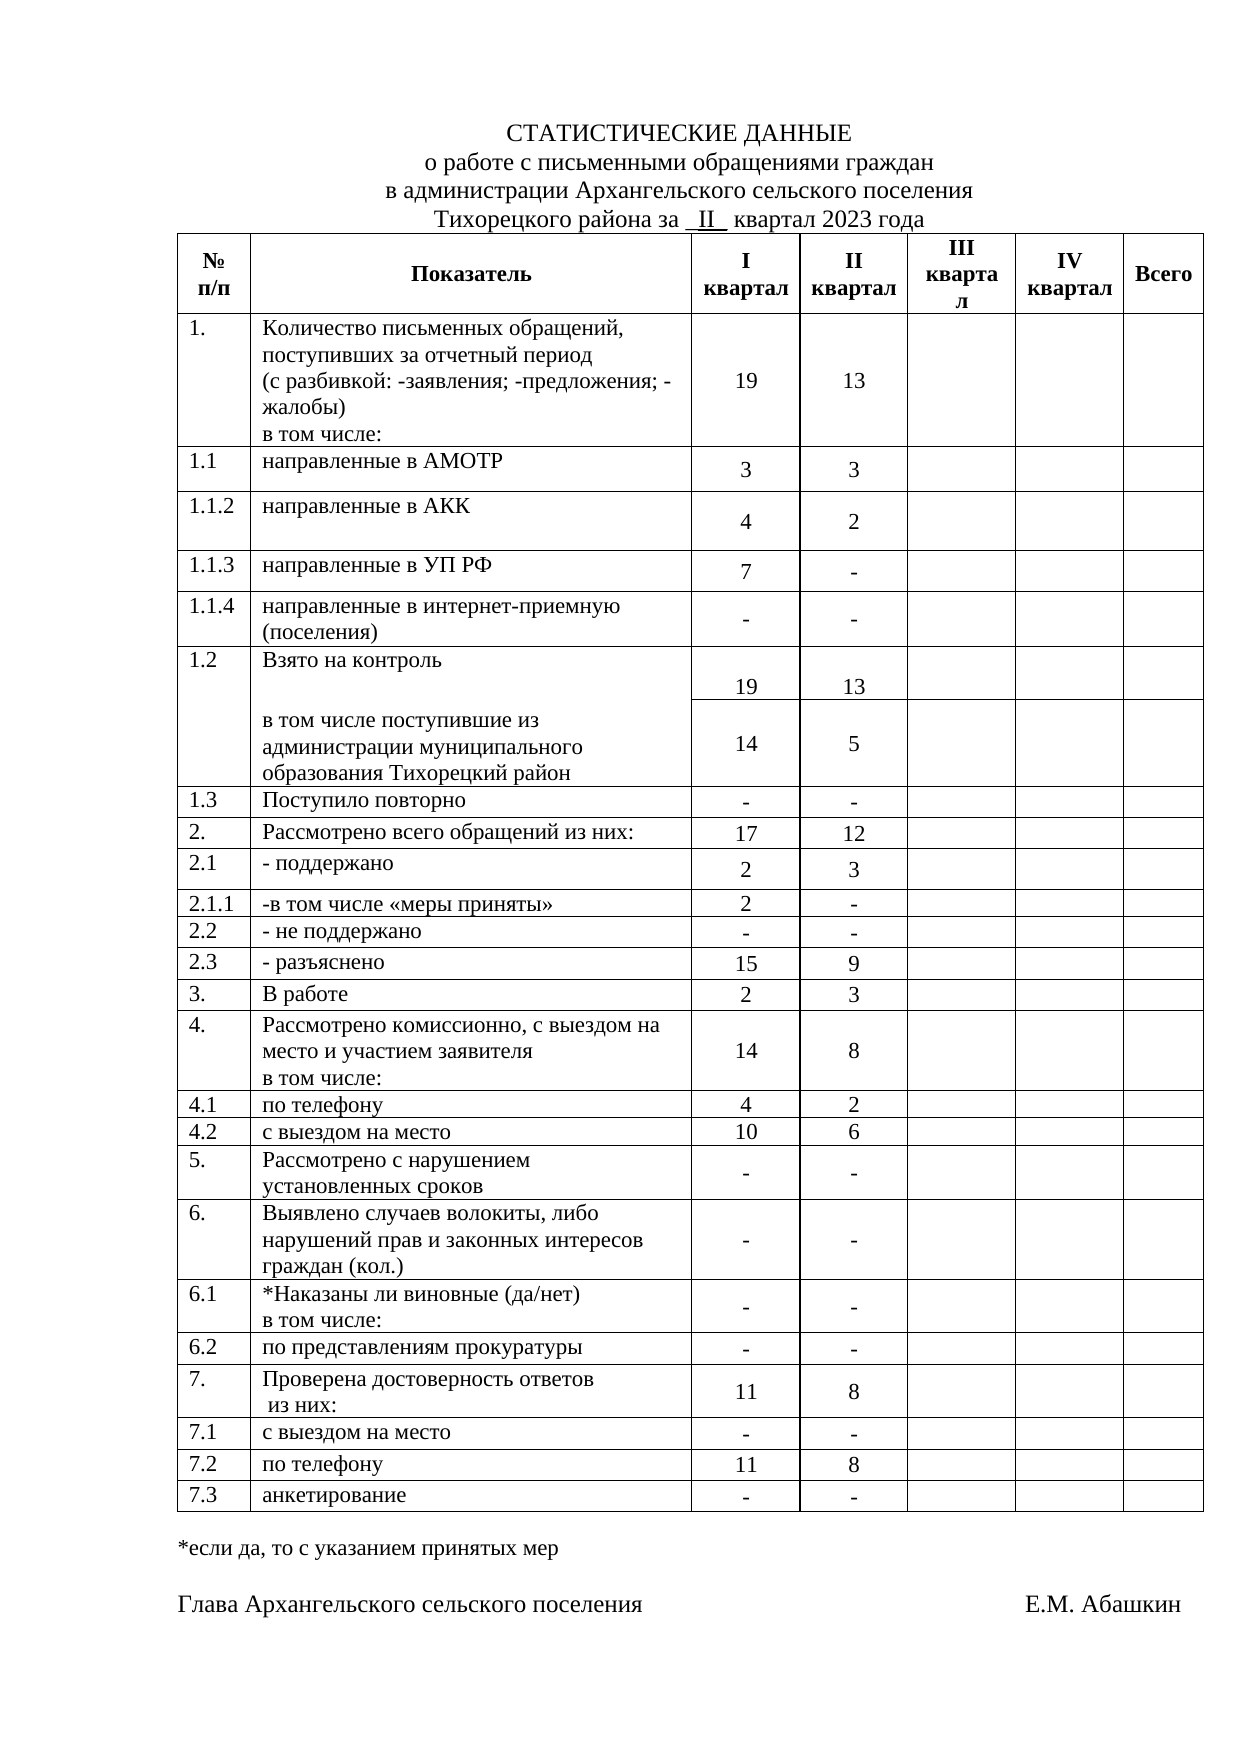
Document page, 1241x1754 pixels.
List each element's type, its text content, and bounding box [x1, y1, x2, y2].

table_cell 2. [178, 818, 250, 848]
table_cell [1124, 787, 1203, 817]
table_cell - [801, 787, 907, 817]
table_cell 2 [692, 890, 799, 916]
table_cell [1124, 1365, 1203, 1417]
table_cell 6 [801, 1118, 907, 1145]
table_cell [1124, 647, 1203, 699]
table_cell Поступило повторно [251, 787, 691, 817]
table_cell 1.1.2 [178, 492, 250, 550]
table_cell 7 [692, 551, 799, 591]
table_cell [908, 447, 1015, 491]
table_cell по телефону [251, 1091, 691, 1117]
table_cell 1.1.3 [178, 551, 250, 591]
table_cell [908, 849, 1015, 889]
table_cell 13 [801, 314, 907, 446]
table_cell [908, 1118, 1015, 1145]
table_cell 3 [801, 980, 907, 1010]
table_header IV квартал [1016, 234, 1123, 313]
table_cell - [801, 890, 907, 916]
table_cell 3 [692, 447, 799, 491]
table_cell [1124, 948, 1203, 978]
table_cell [908, 647, 1015, 699]
table_cell [1016, 787, 1123, 817]
table_cell [1016, 1146, 1123, 1198]
table_cell [908, 1481, 1015, 1511]
table_cell [908, 592, 1015, 646]
table_cell 5 [801, 700, 907, 786]
table_cell 17 [692, 818, 799, 848]
table_cell [1124, 818, 1203, 848]
table_cell 1. [178, 314, 250, 446]
table_cell 3 [801, 849, 907, 889]
table_cell 7.2 [178, 1450, 250, 1480]
table_cell [1016, 1481, 1123, 1511]
table_cell 8 [801, 1365, 907, 1417]
table_cell 8 [801, 1011, 907, 1090]
table_cell 2 [801, 1091, 907, 1117]
table_cell 9 [801, 948, 907, 978]
table_cell Рассмотрено с нарушением установленных сроков [251, 1146, 691, 1198]
table_cell 14 [692, 1011, 799, 1090]
table_cell [1016, 314, 1123, 446]
table_cell 4 [692, 1091, 799, 1117]
table_cell 10 [692, 1118, 799, 1145]
table_cell [1016, 948, 1123, 978]
table_header № п/п [178, 234, 250, 313]
table_cell [1016, 1450, 1123, 1480]
table_cell [1124, 1333, 1203, 1363]
table_cell [1016, 1118, 1123, 1145]
table_cell [1016, 492, 1123, 550]
table_cell - [801, 1418, 907, 1448]
table_cell направленные в АМОТР [251, 447, 691, 491]
table_cell В работе [251, 980, 691, 1010]
table_cell [908, 1280, 1015, 1332]
table_cell - [692, 1418, 799, 1448]
table_header Всего [1124, 234, 1203, 313]
table_cell - [801, 1280, 907, 1332]
table_cell [908, 980, 1015, 1010]
table_cell [1124, 849, 1203, 889]
table_cell анкетирование [251, 1481, 691, 1511]
table_cell 2 [692, 849, 799, 889]
table_cell - [801, 917, 907, 947]
table_cell 2 [801, 492, 907, 550]
table_cell 15 [692, 948, 799, 978]
table_cell [908, 314, 1015, 446]
table_cell 2.1 [178, 849, 250, 889]
table_cell [1016, 647, 1123, 699]
table_cell 1.1 [178, 447, 250, 491]
table_cell Рассмотрено всего обращений из них: [251, 818, 691, 848]
table_cell Взято на контроль в том числе поступившие из администрации муниципального образования Тихорецкий район [251, 647, 691, 786]
table_cell 4.2 [178, 1118, 250, 1145]
table_cell [1124, 551, 1203, 591]
table_cell [908, 1011, 1015, 1090]
table_cell [1124, 1011, 1203, 1090]
table_cell [1124, 700, 1203, 786]
table_cell 11 [692, 1450, 799, 1480]
table_cell [908, 1146, 1015, 1198]
table_cell [1016, 1091, 1123, 1117]
table_cell [1016, 849, 1123, 889]
text Тихорецкого района за _II_ квартал 2023 года [177, 204, 1181, 233]
table_cell -в том числе «меры приняты» [251, 890, 691, 916]
table_cell 19 [692, 647, 799, 699]
table_header II квартал [801, 234, 907, 313]
table_cell 2.1.1 [178, 890, 250, 916]
table_cell [908, 787, 1015, 817]
table_cell 1.1.4 [178, 592, 250, 646]
table_cell [1124, 1200, 1203, 1278]
table_cell [1016, 592, 1123, 646]
table_cell [1016, 700, 1123, 786]
table_cell 14 [692, 700, 799, 786]
table_cell 2.2 [178, 917, 250, 947]
table_cell Выявлено случаев волокиты, либо нарушений прав и законных интересов граждан (кол.) [251, 1200, 691, 1278]
table_cell [1016, 980, 1123, 1010]
table_cell [1016, 1365, 1123, 1417]
table_cell с выездом на место [251, 1118, 691, 1145]
table_cell [908, 948, 1015, 978]
table_cell 4 [692, 492, 799, 550]
table_cell [908, 1450, 1015, 1480]
table_cell [1016, 917, 1123, 947]
table_cell - [692, 1280, 799, 1332]
table_header Показатель [251, 234, 691, 313]
table_cell - [801, 551, 907, 591]
table_cell - [692, 1146, 799, 1198]
table_cell [1016, 1200, 1123, 1278]
table_cell - [801, 1481, 907, 1511]
table_cell - [692, 917, 799, 947]
table_cell [1016, 818, 1123, 848]
table_cell - [801, 1333, 907, 1363]
table_cell 5. [178, 1146, 250, 1198]
table_cell [908, 492, 1015, 550]
table_cell [1016, 447, 1123, 491]
table_cell [908, 1091, 1015, 1117]
text о работе с письменными обращениями граждан [177, 147, 1181, 176]
table_cell [908, 1418, 1015, 1448]
table_cell [1124, 1450, 1203, 1480]
table_cell [1124, 592, 1203, 646]
text *если да, то с указанием принятых мер [177, 1534, 1181, 1560]
table_cell [908, 700, 1015, 786]
table_cell 7.1 [178, 1418, 250, 1448]
table_cell по телефону [251, 1450, 691, 1480]
table_cell 6. [178, 1200, 250, 1278]
table_cell Количество письменных обращений, поступивших за отчетный период (с разбивкой: -заявления; -предложения; -жалобы) в том числе: [251, 314, 691, 446]
table_cell [908, 818, 1015, 848]
table_cell [1124, 917, 1203, 947]
table_cell - [692, 592, 799, 646]
table_cell [908, 1365, 1015, 1417]
table_cell 6.2 [178, 1333, 250, 1363]
table_cell [1016, 1333, 1123, 1363]
table_cell 2 [692, 980, 799, 1010]
table_cell 12 [801, 818, 907, 848]
table_cell [1016, 551, 1123, 591]
table_cell 7.3 [178, 1481, 250, 1511]
table_cell [1124, 1481, 1203, 1511]
table_cell [1124, 492, 1203, 550]
text Глава Архангельского сельского поселения Е.М. Абашкин [177, 1589, 1181, 1617]
table_cell [1016, 1418, 1123, 1448]
table_cell направленные в АКК [251, 492, 691, 550]
table_cell - [692, 787, 799, 817]
table_cell [1016, 1280, 1123, 1332]
table_cell 1.2 [178, 647, 250, 786]
table_cell - не поддержано [251, 917, 691, 947]
text в администрации Архангельского сельского поселения [177, 176, 1181, 204]
table_cell - [801, 1146, 907, 1198]
table_cell 6.1 [178, 1280, 250, 1332]
table_cell Рассмотрено комиссионно, с выездом на место и участием заявителя в том числе: [251, 1011, 691, 1090]
table_cell 3 [801, 447, 907, 491]
table_cell 4. [178, 1011, 250, 1090]
table_cell [1124, 1091, 1203, 1117]
table_cell - поддержано [251, 849, 691, 889]
table_cell 11 [692, 1365, 799, 1417]
table_cell Проверена достоверность ответов из них: [251, 1365, 691, 1417]
table_cell направленные в УП РФ [251, 551, 691, 591]
table_cell [1124, 980, 1203, 1010]
table_cell [1016, 1011, 1123, 1090]
table_header III квартал [908, 234, 1015, 313]
table_cell 2.3 [178, 948, 250, 978]
table_cell [1124, 314, 1203, 446]
table_cell [1124, 1118, 1203, 1145]
table_cell [1016, 890, 1123, 916]
table_cell *Наказаны ли виновные (да/нет) в том числе: [251, 1280, 691, 1332]
table_header I квартал [692, 234, 799, 313]
table_cell - [692, 1333, 799, 1363]
table_cell направленные в интернет-приемную (поселения) [251, 592, 691, 646]
table_cell 8 [801, 1450, 907, 1480]
table_cell по представлениям прокуратуры [251, 1333, 691, 1363]
table_cell [1124, 1146, 1203, 1198]
table_cell [1124, 447, 1203, 491]
table_cell 19 [692, 314, 799, 446]
table_cell [908, 917, 1015, 947]
table_cell - [692, 1200, 799, 1278]
table_cell - [801, 1200, 907, 1278]
table_cell [908, 1200, 1015, 1278]
table_cell [1124, 1280, 1203, 1332]
table_cell - разъяснено [251, 948, 691, 978]
table_cell 7. [178, 1365, 250, 1417]
table_cell 13 [801, 647, 907, 699]
table_cell - [692, 1481, 799, 1511]
table_cell [908, 890, 1015, 916]
table_cell [908, 1333, 1015, 1363]
table_cell 3. [178, 980, 250, 1010]
table_cell 4.1 [178, 1091, 250, 1117]
table_cell [908, 551, 1015, 591]
table_cell [1124, 1418, 1203, 1448]
table_cell - [801, 592, 907, 646]
table_cell 1.3 [178, 787, 250, 817]
table_cell с выездом на место [251, 1418, 691, 1448]
text СТАТИСТИЧЕСКИЕ ДАННЫЕ [177, 118, 1181, 147]
table_cell [1124, 890, 1203, 916]
